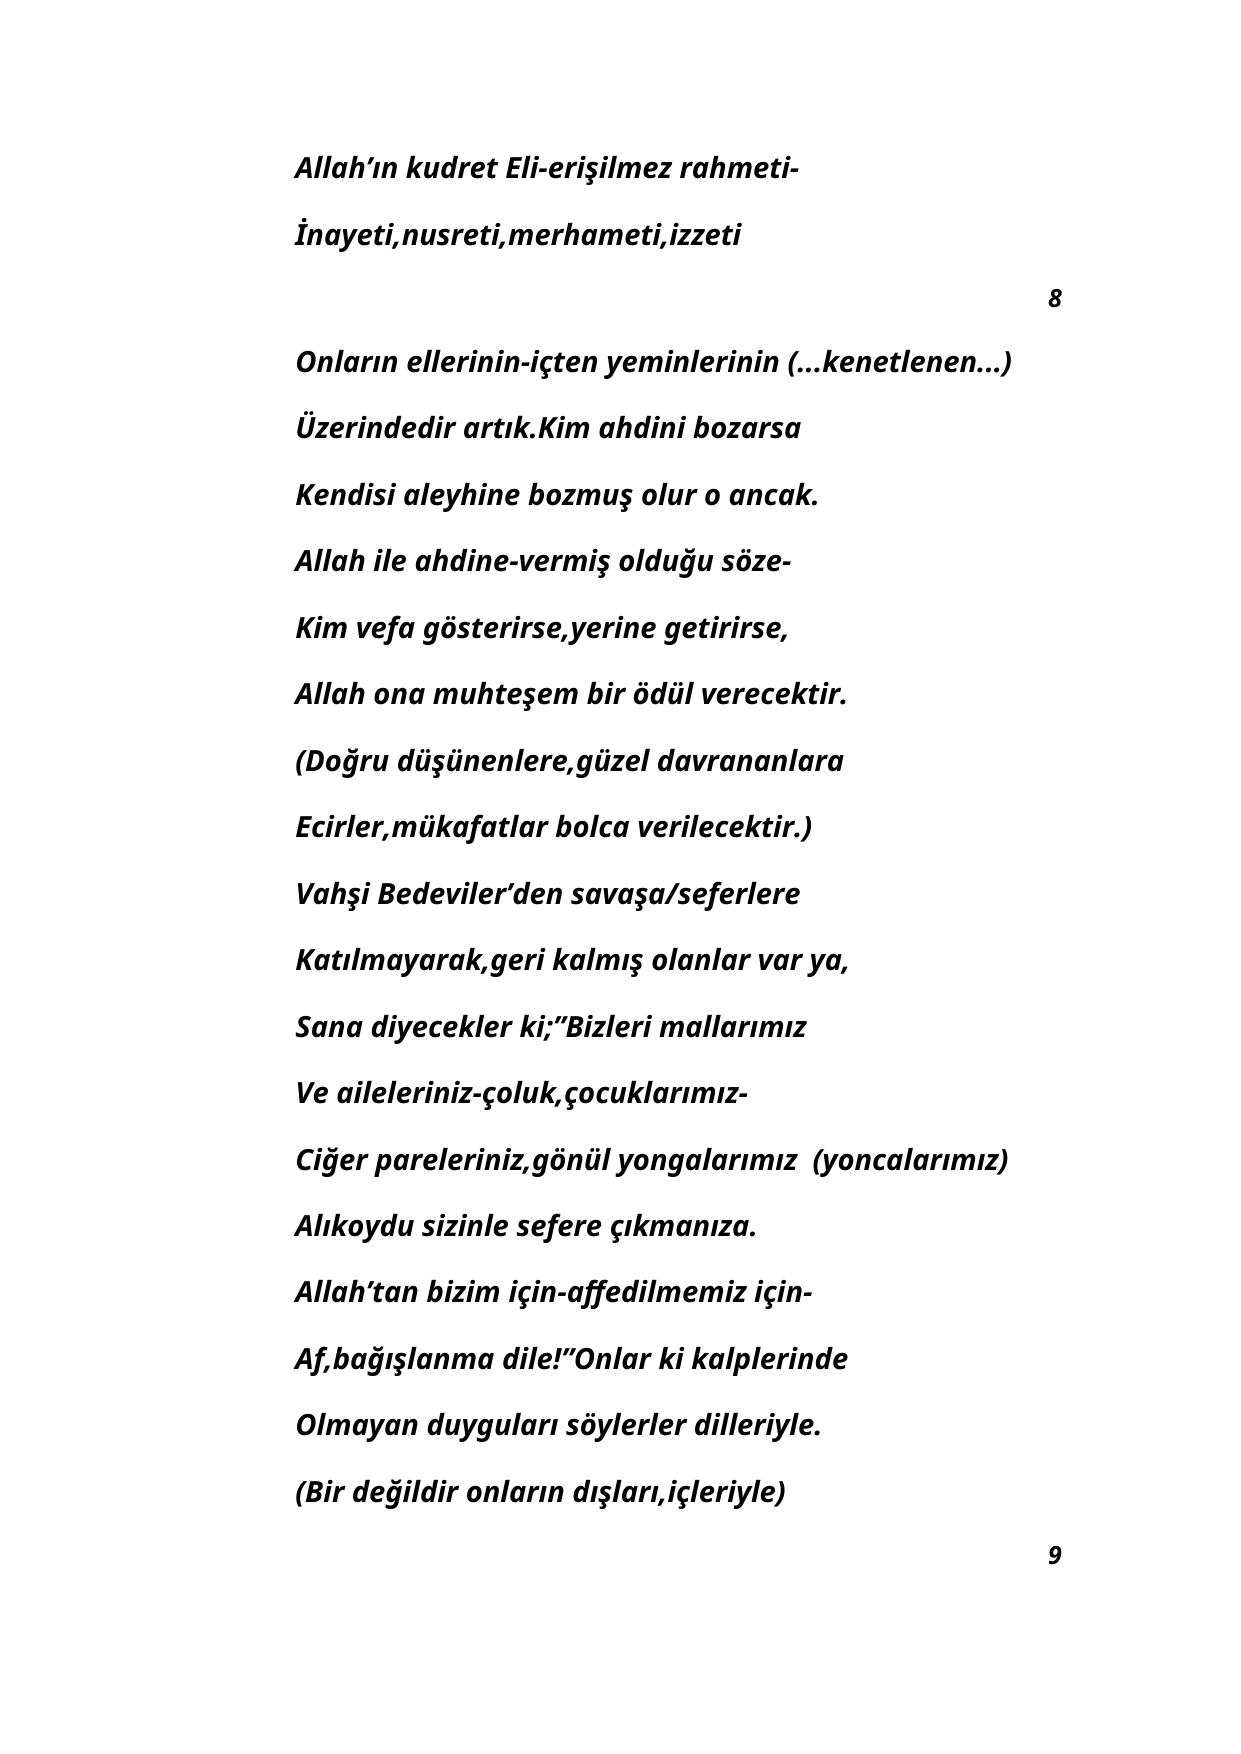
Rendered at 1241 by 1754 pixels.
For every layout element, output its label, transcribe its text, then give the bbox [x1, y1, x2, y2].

text Af,bağışlanma dile!”Onlar ki kalplerinde [148, 1338, 1093, 1378]
text Sana diyecekler ki;”Bizleri mallarımız [148, 1006, 1093, 1046]
text Vahşi Bedeviler’den savaşa/seferlere [148, 873, 1093, 913]
text İnayeti,nusreti,merhameti,izzeti [148, 214, 1093, 254]
text Ecirler,mükafatlar bolca verilecektir.) [148, 807, 1093, 846]
text Katılmayarak,geri kalmış olanlar var ya, [148, 939, 1093, 979]
text Allah ile ahdine-vermiş olduğu söze- [148, 541, 1093, 580]
text Kim vefa gösterirse,yerine getirirse, [148, 607, 1093, 647]
text Ciğer pareleriniz,gönül yongalarımız (yoncalarımız) [148, 1139, 1093, 1178]
text Kendisi aleyhine bozmuş olur o ancak. [148, 474, 1093, 514]
text 8 [148, 281, 1093, 314]
text Allah’tan bizim için-affedilmemiz için- [148, 1272, 1093, 1311]
text (Bir değildir onların dışları,içleriyle) [148, 1471, 1093, 1511]
text Onların ellerinin-içten yeminlerinin (...kenetlenen...) [148, 341, 1093, 381]
text Allah ona muhteşem bir ödül verecektir. [148, 674, 1093, 713]
text Olmayan duyguları söylerler dilleriyle. [148, 1405, 1093, 1444]
text Allah’ın kudret Eli-erişilmez rahmeti- [148, 148, 1093, 187]
text Üzerindedir artık.Kim ahdini bozarsa [148, 408, 1093, 447]
text Ve aileleriniz-çoluk,çocuklarımız- [148, 1072, 1093, 1112]
text 9 [148, 1538, 1093, 1572]
text (Doğru düşünenlere,güzel davrananlara [148, 740, 1093, 780]
text Alıkoydu sizinle sefere çıkmanıza. [148, 1205, 1093, 1245]
